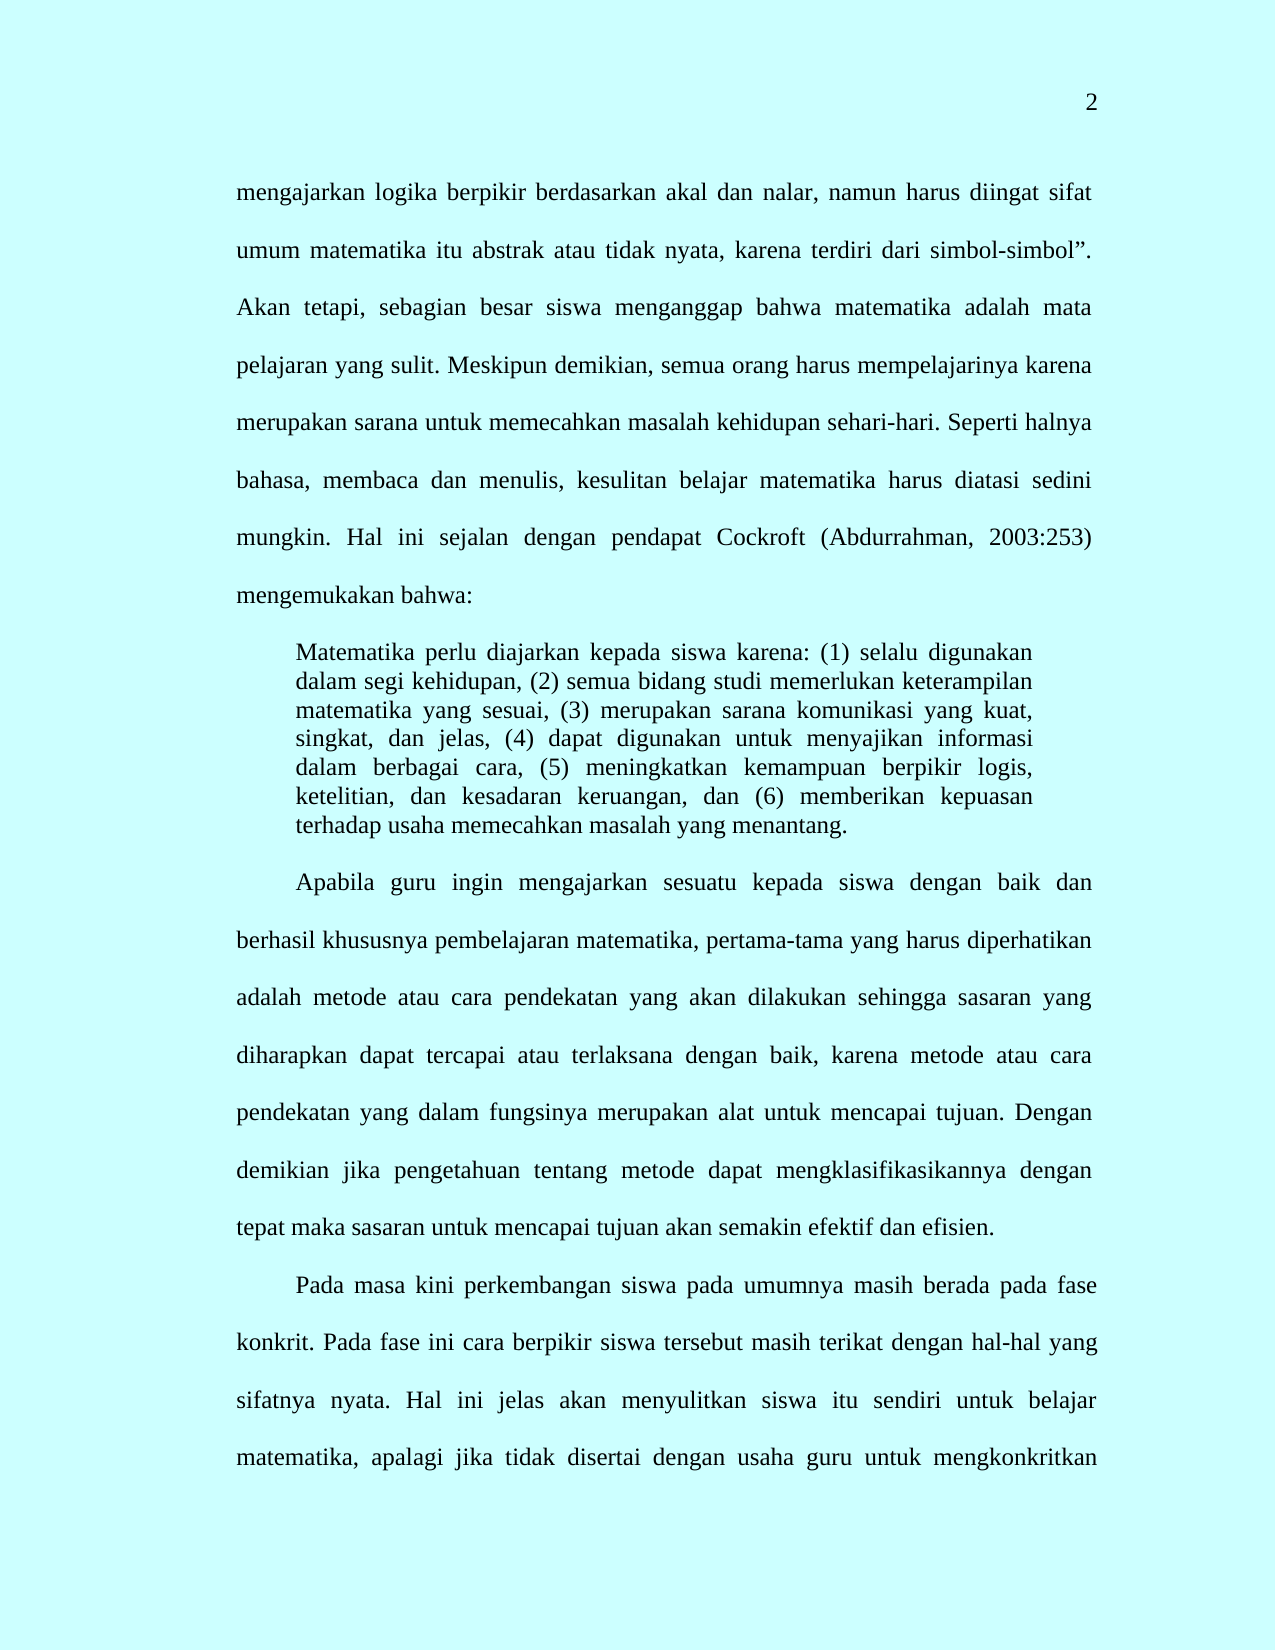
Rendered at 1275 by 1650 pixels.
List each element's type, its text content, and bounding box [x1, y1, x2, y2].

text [236, 1270, 1098, 1471]
list Matematika perlu diajarkan kepada siswa karena: (1) selalu digunakan dalam segi kehidupan, (2) semua bidang studi memerlukan keterampilan matematika yang sesuai, (3) merupakan sarana komunikasi yang kuat, singkat, dan jelas, (4) dapat digunakan untuk menyajikan informasi dalam berbagai cara, (5) meningkatkan kemampuan berpikir logis, ketelitian, dan kesadaran keruangan, dan (6) memberikan kepuasan terhadap usaha memecahkan masalah yang menantang. [295, 637, 1034, 838]
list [236, 177, 1093, 608]
list Apabila guru ingin mengajarkan sesuatu kepada siswa dengan baik dan berhasil khususnya pembelajaran matematika, pertama-tama yang harus diperhatikan adalah metode atau cara pendekatan yang akan dilakukan sehingga sasaran yang diharapkan dapat tercapai atau terlaksana dengan baik, karena metode atau cara pendekatan yang dalam fungsinya merupakan alat untuk mencapai tujuan. Dengan demikian jika pengetahuan tentang metode dapat mengklasifikasikannya dengan tepat maka sasaran untuk mencapai tujuan akan semakin efektif dan efisien. [236, 867, 1093, 1241]
